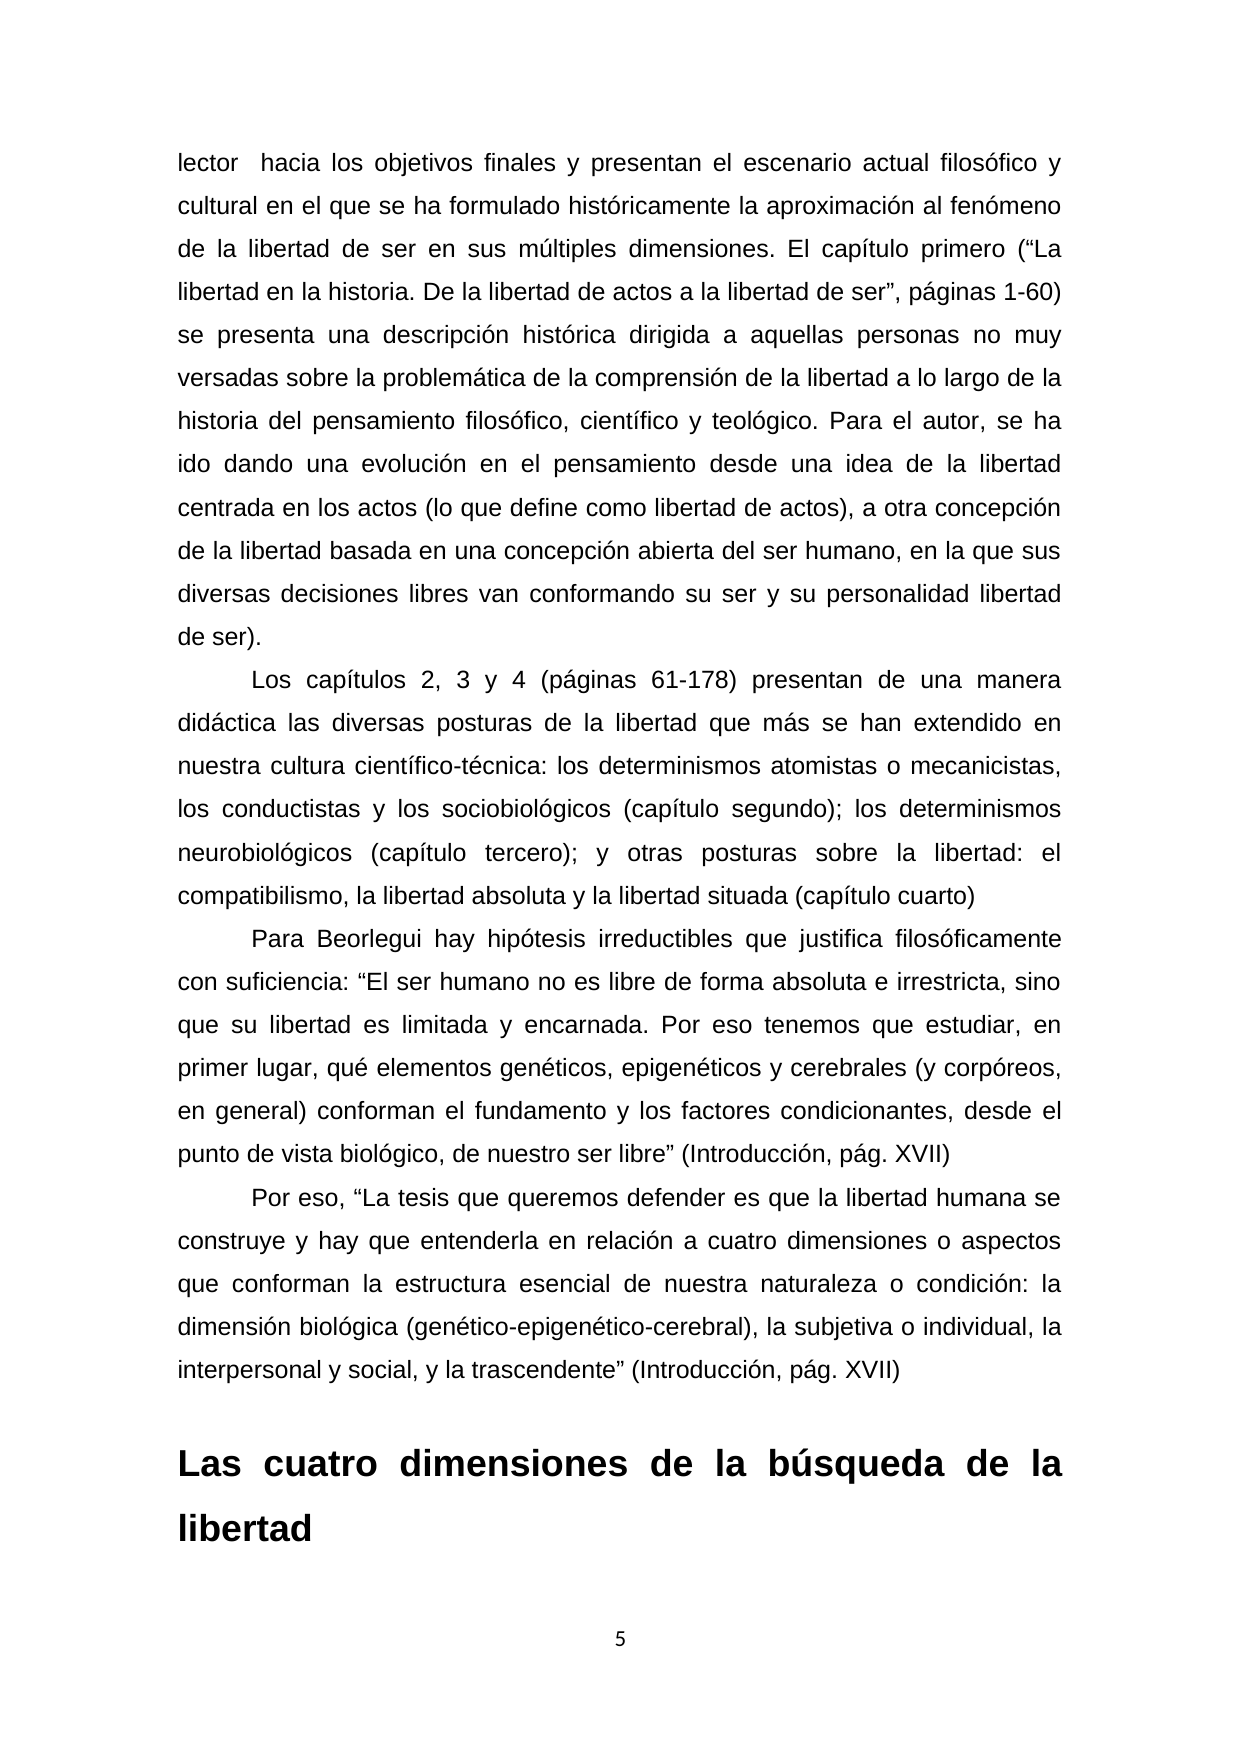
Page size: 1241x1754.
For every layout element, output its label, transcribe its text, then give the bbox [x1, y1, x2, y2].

text Para Beorlegui hay hipótesis irreductibles que justifica filosóficamente con suficiencia: “El ser humano no es libre de forma absoluta e irrestricta, sino que su libertad es limitada y encarnada. Por eso tenemos que estudiar, en primer lugar, qué elementos genéticos, epigenéticos y cerebrales (y corpóreos, en general) conforman el fundamento y los factores condicionantes, desde el punto de vista biológico, de nuestro ser libre” (Introducción, pág. XVII) [177, 924, 1063, 1168]
text Los capítulos 2, 3 y 4 (páginas 61-178) presentan de una manera didáctica las diversas posturas de la libertad que más se han extendido en nuestra cultura científico-técnica: los determinismos atomistas o mecanicistas, los conductistas y los sociobiológicos (capítulo segundo); los determinismos neurobiológicos (capítulo tercero); y otras posturas sobre la libertad: el compatibilismo, la libertad absoluta y la libertad situada (capítulo cuarto) [177, 665, 1063, 909]
text Las cuatro dimensiones de la búsqueda de la libertad [177, 1441, 1063, 1549]
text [177, 148, 1063, 651]
text Por eso, “La tesis que queremos defender es que la libertad humana se construye y hay que entenderla en relación a cuatro dimensiones o aspectos que conforman la estructura esencial de nuestra naturaleza o condición: la dimensión biológica (genético-epigenético-cerebral), la subjetiva o individual, la interpersonal y social, y la trascendente” (Introducción, pág. XVII) [177, 1183, 1063, 1384]
